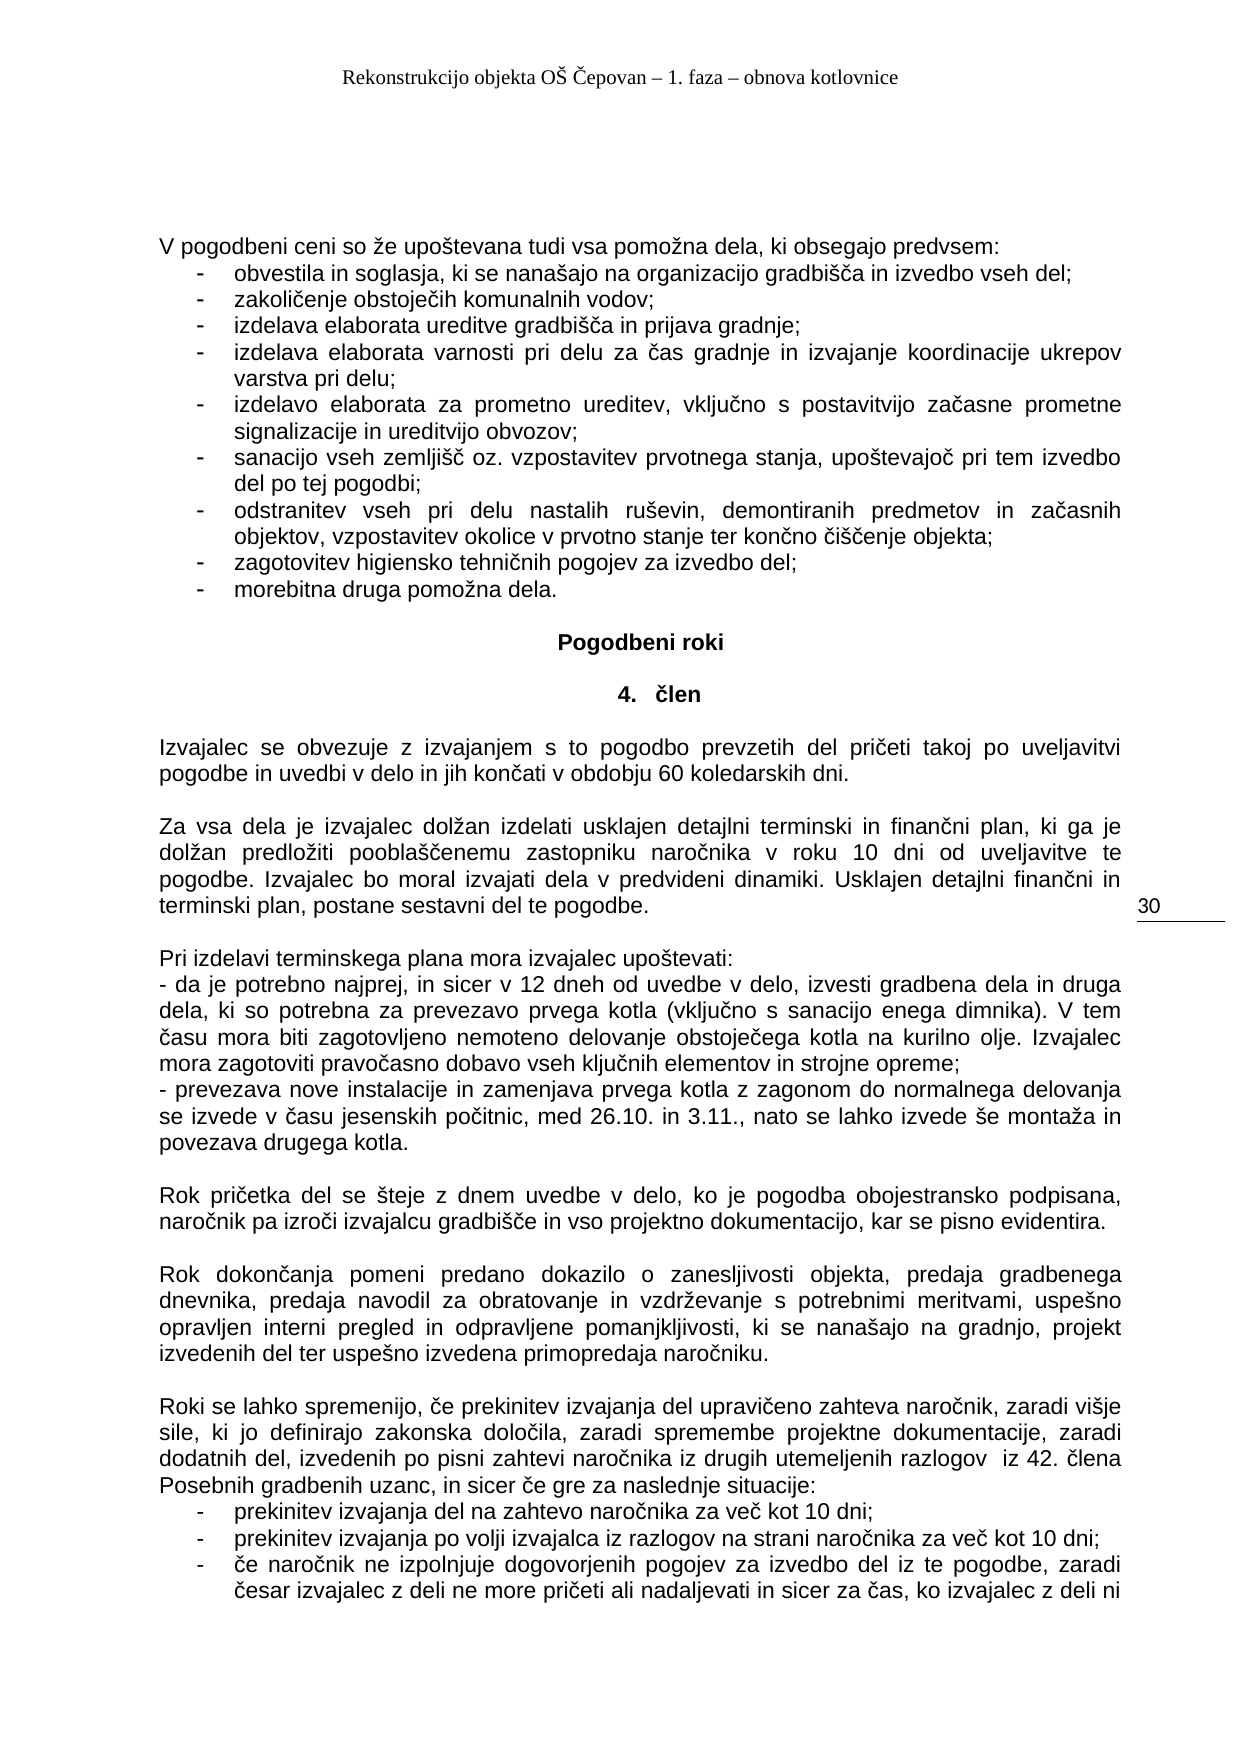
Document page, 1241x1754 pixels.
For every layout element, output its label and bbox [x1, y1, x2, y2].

table_cell [1134, 207, 1240, 1603]
table_cell [148, 207, 1133, 1603]
